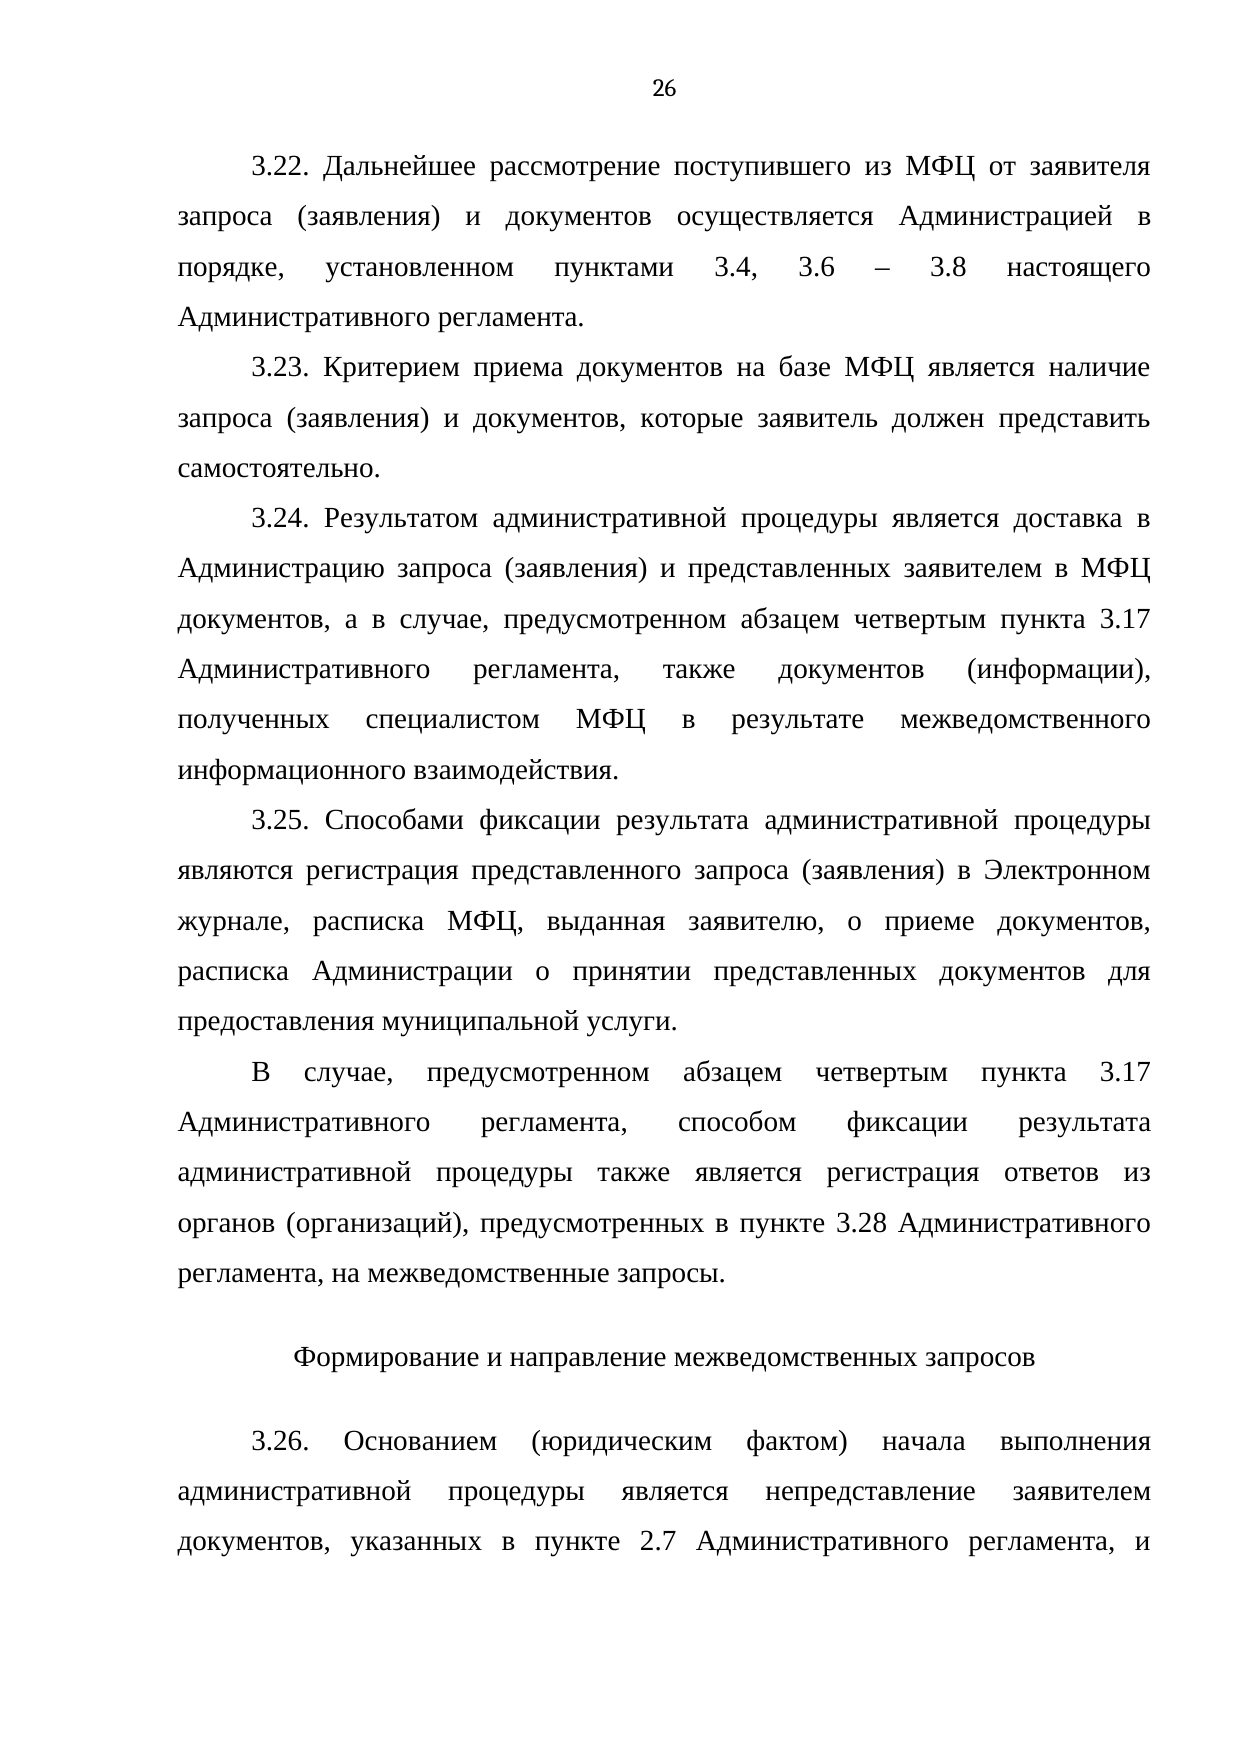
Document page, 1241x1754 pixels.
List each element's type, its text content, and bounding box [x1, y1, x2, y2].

text 3.24. Результатом административной процедуры является доставка в Администрацию запроса (заявления) и представленных заявителем в МФЦ документов, а в случае, предусмотренном абзацем четвертым пункта 3.17 Административного регламента, также документов (информации), полученных специалистом МФЦ в результате межведомственного информационного взаимодействия. [177, 500, 1152, 785]
text В случае, предусмотренном абзацем четвертым пункта 3.17 Административного регламента, способом фиксации результата административной процедуры также является регистрация ответов из органов (организаций), предусмотренных в пункте 3.28 Административного регламента, на межведомственные запросы. [177, 1054, 1152, 1288]
text 3.22. Дальнейшее рассмотрение поступившего из МФЦ от заявителя запроса (заявления) и документов осуществляется Администрацией в порядке, установленном пунктами 3.4, 3.6 – 3.8 настоящего Административного регламента. [177, 118, 1152, 333]
text 3.23. Критерием приема документов на базе МФЦ является наличие запроса (заявления) и документов, которые заявитель должен представить самостоятельно. [177, 349, 1152, 483]
text 3.25. Способами фиксации результата административной процедуры являются регистрация представленного запроса (заявления) в Электронном журнале, расписка МФЦ, выданная заявителю, о приеме документов, расписка Администрации о принятии представленных документов для предоставления муниципальной услуги. [177, 802, 1152, 1037]
text Формирование и направление межведомственных запросов [177, 1339, 1152, 1372]
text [177, 1423, 1152, 1557]
